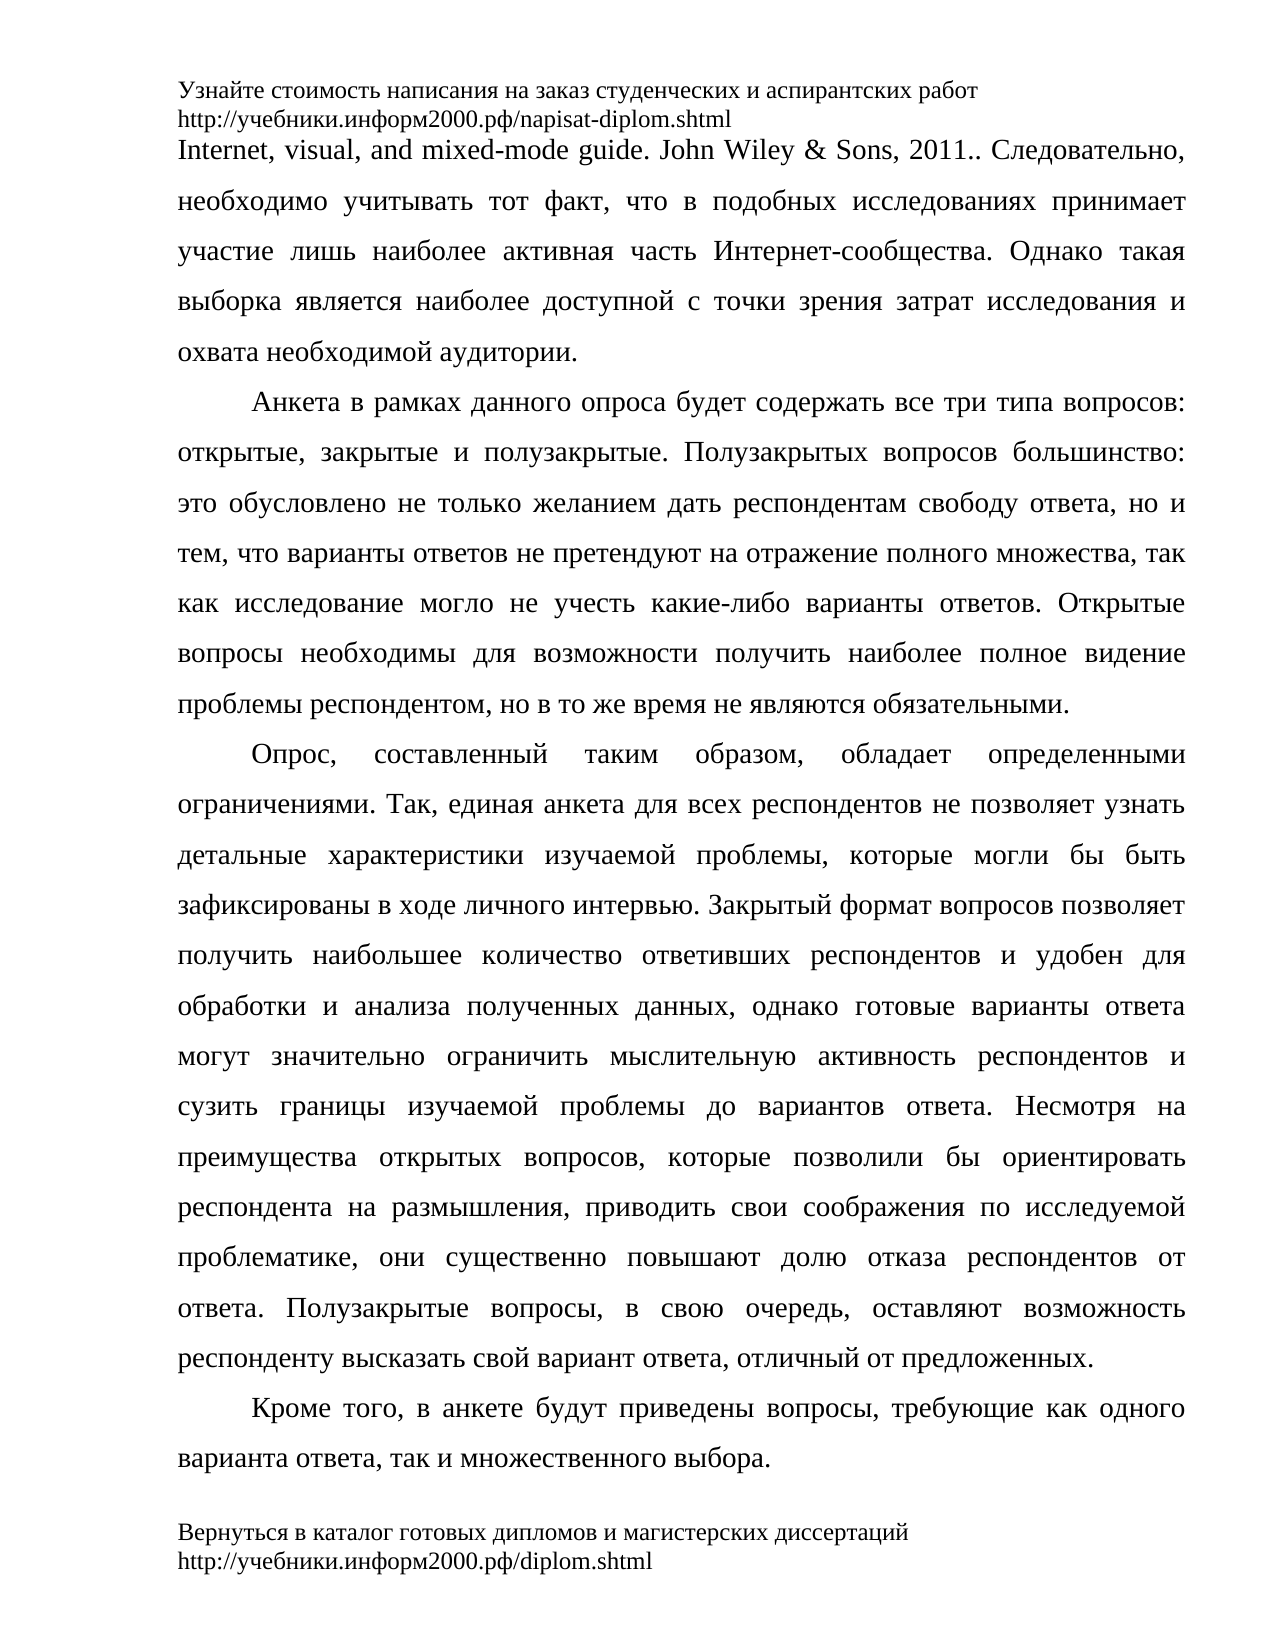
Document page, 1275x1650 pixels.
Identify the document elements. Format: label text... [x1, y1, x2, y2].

text Кроме того, в анкете будут приведены вопросы, требующие как одного варианта ответа, так и множественного выбора. [177, 1390, 1186, 1474]
text Анкета в рамках данного опроса будет содержать все три типа вопросов: открытые, закрытые и полузакрытые. Полузакрытых вопросов большинство: это обусловлено не только желанием дать респондентам свободу ответа, но и тем, что варианты ответов не претендуют на отражение полного множества, так как исследование могло не учесть какие-либо варианты ответов. Открытые вопросы необходимы для возможности получить наиболее полное видение проблемы респондентом, но в то же время не являются обязательными. [177, 384, 1186, 719]
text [177, 132, 1186, 367]
text Опрос, составленный таким образом, обладает определенными ограничениями. Так, единая анкета для всех респондентов не позволяет узнать детальные характеристики изучаемой проблемы, которые могли бы быть зафиксированы в ходе личного интервью. Закрытый формат вопросов позволяет получить наибольшее количество ответивших респондентов и удобен для обработки и анализа полученных данных, однако готовые варианты ответа могут значительно ограничить мыслительную активность респондентов и сузить границы изучаемой проблемы до вариантов ответа. Несмотря на преимущества открытых вопросов, которые позволили бы ориентировать респондента на размышления, приводить свои соображения по исследуемой проблематике, они существенно повышают долю отказа респондентов от ответа. Полузакрытые вопросы, в свою очередь, оставляют возможность респонденту высказать свой вариант ответа, отличный от предложенных. [177, 736, 1186, 1373]
